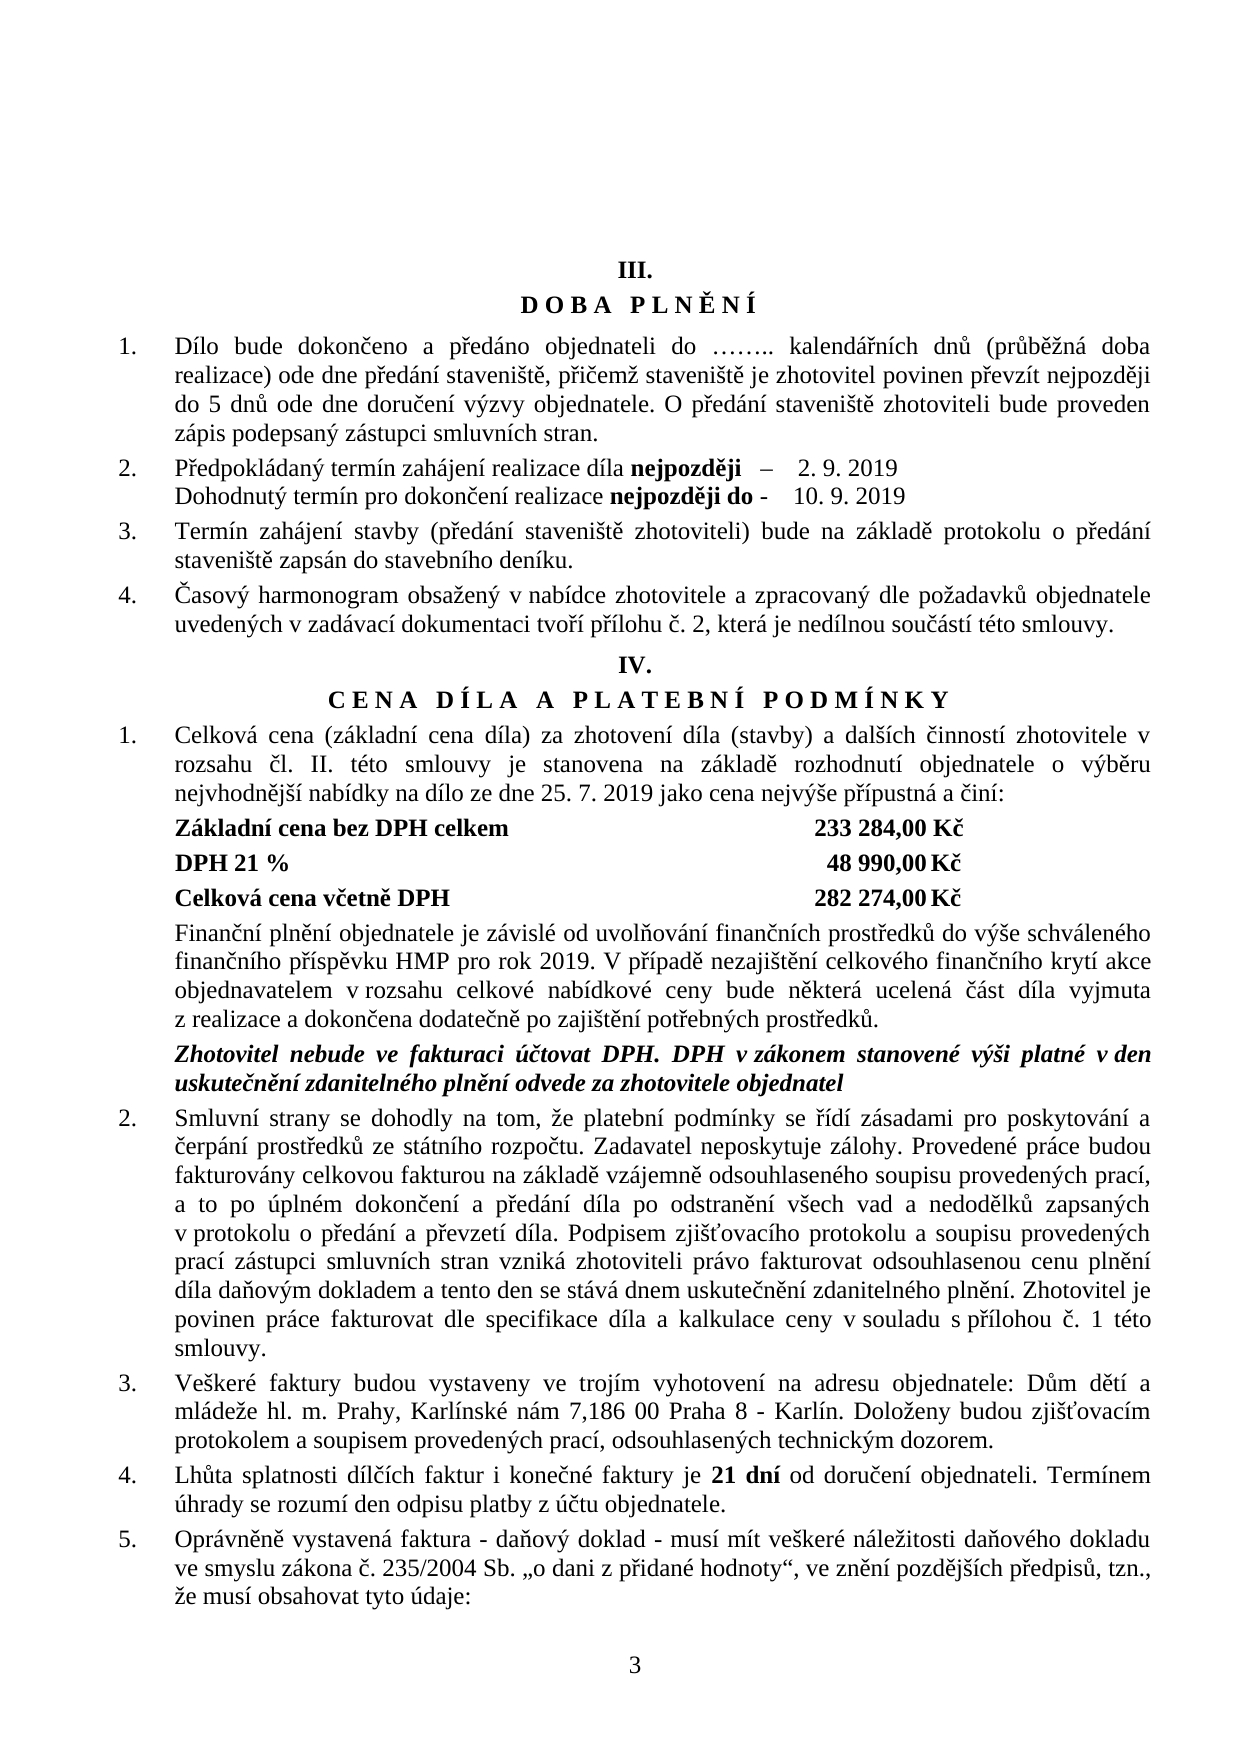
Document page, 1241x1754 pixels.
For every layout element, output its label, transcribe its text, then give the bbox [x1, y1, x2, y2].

list C E N A D Í L A A P L A T E B N Í P O D M Í N K Y [118, 685, 1152, 714]
text Dohodnutý termín pro dokončení realizace nejpozději do - 10. 9. 2019 [174, 481, 1152, 510]
list Základní cena bez DPH celkem 233 284,00 Kč [118, 813, 1152, 841]
list Dílo bude dokončeno a předáno objednateli do …….. kalendářních dnů (průběžná doba realizace) ode dne předání staveniště, přičemž staveniště je zhotovitel povinen převzít nejpozději do 5 dnů ode dne doručení výzvy objednatele. O předání staveniště zhotoviteli bude proveden zápis podepsaný zástupci smluvních stran. [118, 331, 1152, 446]
list Oprávněně vystavená faktura - daňový doklad - musí mít veškeré náležitosti daňového dokladu ve smyslu zákona č. 235/2004 Sb. „o dani z přidané hodnoty“, ve znění pozdějších předpisů, tzn., že musí obsahovat tyto údaje: [118, 1524, 1152, 1610]
list Lhůta splatnosti dílčích faktur i konečné faktury je 21 dní od doručení objednateli. Termínem úhrady se rozumí den odpisu platby z účtu objednatele. [118, 1460, 1152, 1518]
list Časový harmonogram obsažený v nabídce zhotovitele a zpracovaný dle požadavků objednatele uvedených v zadávací dokumentaci tvoří přílohu č. 2, která je nedílnou součástí této smlouvy. [118, 580, 1152, 638]
list Celková cena včetně DPH 282 274,00 Kč [118, 883, 1152, 911]
list D O B A P L N Ě N Í [118, 290, 1152, 319]
list III. [118, 255, 1152, 284]
list DPH 21 % 48 990,00 Kč [162, 848, 1152, 876]
list Finanční plnění objednatele je závislé od uvolňování finančních prostředků do výše schváleného finančního příspěvku HMP pro rok 2019. V případě nezajištění celkového finančního krytí akce objednavatelem v rozsahu celkové nabídkové ceny bude některá ucelená část díla vyjmuta z realizace a dokončena dodatečně po zajištění potřebných prostředků. [174, 918, 1152, 1033]
list Zhotovitel nebude ve fakturaci účtovat DPH. DPH v zákonem stanovené výši platné v den uskutečnění zdanitelného plnění odvede za zhotovitele objednatel [174, 1039, 1152, 1096]
list Předpokládaný termín zahájení realizace díla nejpozději – 2. 9. 2019 [118, 453, 1152, 481]
list IV. [118, 650, 1152, 679]
list Celková cena (základní cena díla) za zhotovení díla (stavby) a dalších činností zhotovitele v rozsahu čl. II. této smlouvy je stanovena na základě rozhodnutí objednatele o výběru nejvhodnější nabídky na dílo ze dne 25. 7. 2019 jako cena nejvýše přípustná a činí: [118, 720, 1152, 806]
list Termín zahájení stavby (předání staveniště zhotoviteli) bude na základě protokolu o předání staveniště zapsán do stavebního deníku. [118, 516, 1152, 574]
list Veškeré faktury budou vystaveny ve trojím vyhotovení na adresu objednatele: Dům dětí a mládeže hl. m. Prahy, Karlínské nám 7,186 00 Praha 8 - Karlín. Doloženy budou zjišťovacím protokolem a soupisem provedených prací, odsouhlasených technickým dozorem. [118, 1368, 1152, 1454]
list Smluvní strany se dohodly na tom, že platební podmínky se řídí zásadami pro poskytování a čerpání prostředků ze státního rozpočtu. Zadavatel neposkytuje zálohy. Provedené práce budou fakturovány celkovou fakturou na základě vzájemně odsouhlaseného soupisu provedených prací, a to po úplném dokončení a předání díla po odstranění všech vad a nedodělků zapsaných v protokolu o předání a převzetí díla. Podpisem zjišťovacího protokolu a soupisu provedených prací zástupci smluvních stran vzniká zhotoviteli právo fakturovat odsouhlasenou cenu plnění díla daňovým dokladem a tento den se stává dnem uskutečnění zdanitelného plnění. Zhotovitel je povinen práce fakturovat dle specifikace díla a kalkulace ceny v souladu s přílohou č. 1 této smlouvy. [118, 1103, 1152, 1361]
